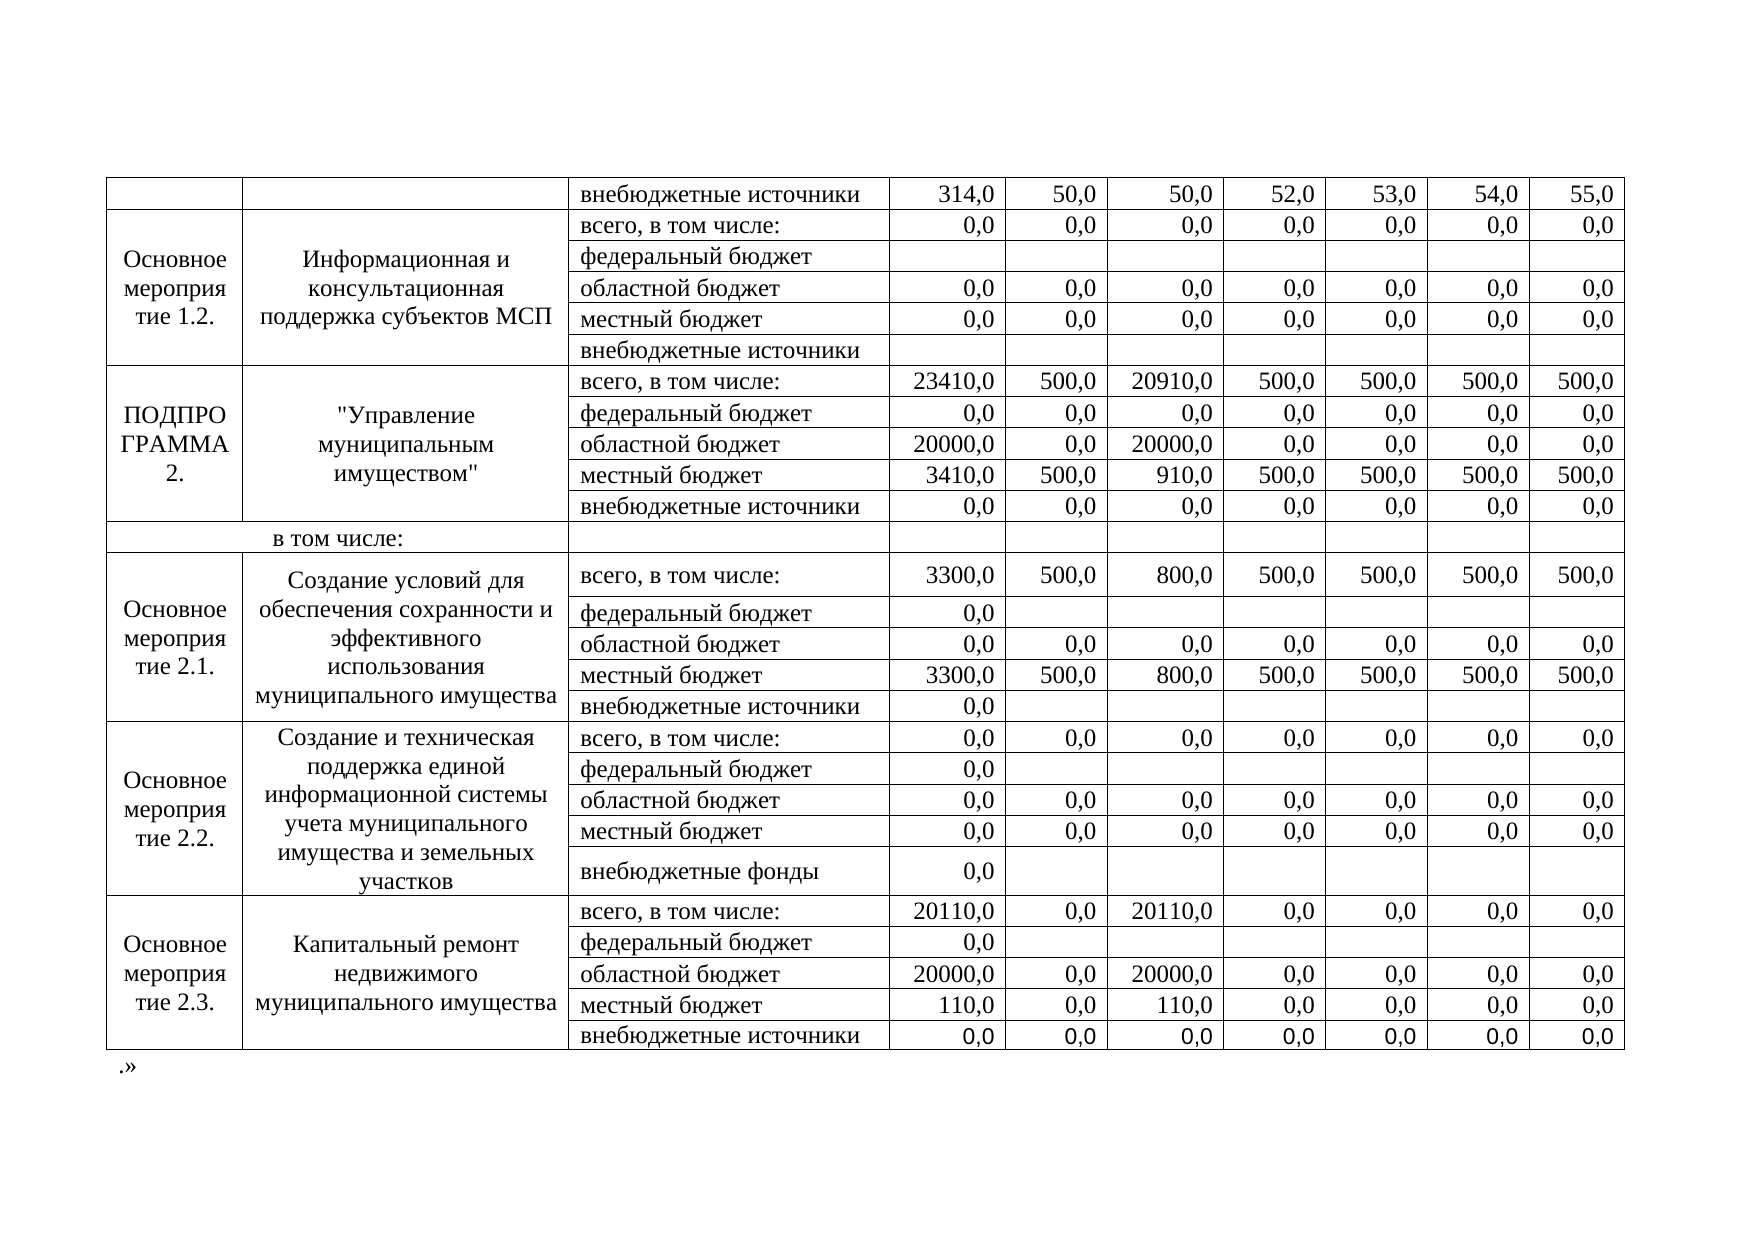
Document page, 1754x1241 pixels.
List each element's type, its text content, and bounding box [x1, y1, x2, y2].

table_cell [1530, 691, 1624, 721]
table_cell 0,0 [1006, 722, 1107, 752]
table_cell внебюджетные источники [569, 691, 889, 721]
table_cell [1530, 927, 1624, 957]
table_cell 0,0 [890, 722, 1005, 752]
table_cell 0,0 [1006, 491, 1107, 521]
table_cell 110,0 [890, 989, 1005, 1019]
table_cell областной бюджет [569, 272, 889, 302]
table_cell [1224, 522, 1325, 552]
table_cell 0,0 [1108, 272, 1223, 302]
table_cell [1428, 847, 1529, 894]
table_cell 0,0 [1006, 303, 1107, 333]
table_cell [890, 522, 1005, 552]
table_cell внебюджетные источники [569, 178, 889, 208]
table_cell [1326, 753, 1427, 783]
table_cell федеральный бюджет [569, 927, 889, 957]
table_cell 0,0 [1006, 896, 1107, 926]
table_cell областной бюджет [569, 958, 889, 988]
table_cell всего, в том числе: [569, 553, 889, 596]
table_cell [1326, 597, 1427, 627]
table_cell 23410,0 [890, 366, 1005, 396]
table_cell Капитальный ремонт недвижимого муниципального имущества [243, 896, 568, 1049]
table_cell [1428, 597, 1529, 627]
table_cell Основное мероприятие 2.3. [107, 896, 242, 1049]
table_cell [1006, 927, 1107, 957]
table_cell Основное мероприятие 2.1. [107, 553, 242, 721]
table_cell [1224, 597, 1325, 627]
table_cell 0,0 [1428, 272, 1529, 302]
table_cell [1326, 335, 1427, 365]
table_cell 20910,0 [1108, 366, 1223, 396]
table_cell 0,0 [1530, 785, 1624, 815]
table_cell 54,0 [1428, 178, 1529, 208]
table_cell 0,0 [890, 597, 1005, 627]
table_cell 0,0 [1224, 989, 1325, 1019]
table_cell 0,0 [1224, 785, 1325, 815]
table_cell [1428, 691, 1529, 721]
table_cell [1530, 522, 1624, 552]
table_cell 0,0 [1224, 816, 1325, 846]
table_cell [1006, 691, 1107, 721]
table_cell 500,0 [1428, 366, 1529, 396]
table_cell 0,0 [1326, 958, 1427, 988]
table_cell 20110,0 [890, 896, 1005, 926]
table_cell 52,0 [1224, 178, 1325, 208]
table_cell [1530, 335, 1624, 365]
table_cell 0,0 [1108, 785, 1223, 815]
table_cell 500,0 [1224, 460, 1325, 490]
table_cell 0,0 [890, 785, 1005, 815]
table_cell 0,0 [890, 628, 1005, 658]
table_cell 0,0 [1326, 722, 1427, 752]
table_cell местный бюджет [569, 989, 889, 1019]
table_cell 0,0 [1428, 628, 1529, 658]
table_cell 0,0 [1006, 1021, 1107, 1049]
table_cell 0,0 [890, 847, 1005, 894]
table_cell 0,0 [1326, 272, 1427, 302]
table_cell 500,0 [1224, 553, 1325, 596]
table_cell областной бюджет [569, 628, 889, 658]
table_cell 0,0 [1428, 722, 1529, 752]
table_cell 0,0 [1108, 628, 1223, 658]
table_cell 3410,0 [890, 460, 1005, 490]
table_cell [1006, 522, 1107, 552]
table_cell [1428, 241, 1529, 271]
table_cell [1006, 335, 1107, 365]
table_cell 500,0 [1006, 660, 1107, 690]
table_cell 20110,0 [1108, 896, 1223, 926]
table_cell всего, в том числе: [569, 210, 889, 240]
table_cell [1428, 753, 1529, 783]
table_cell 0,0 [1108, 722, 1223, 752]
table_cell 0,0 [1326, 816, 1427, 846]
table_cell [1224, 691, 1325, 721]
table_cell 0,0 [890, 491, 1005, 521]
table_cell [1224, 927, 1325, 957]
table_cell 500,0 [1006, 460, 1107, 490]
table_cell 500,0 [1326, 460, 1427, 490]
table_cell 0,0 [1326, 989, 1427, 1019]
table_cell 800,0 [1108, 660, 1223, 690]
table_cell 500,0 [1006, 553, 1107, 596]
table_cell 0,0 [1326, 491, 1427, 521]
table_cell 55,0 [1530, 178, 1624, 208]
table_cell 0,0 [1006, 428, 1107, 458]
table_cell 0,0 [1224, 722, 1325, 752]
table_cell 0,0 [1326, 210, 1427, 240]
table_cell 0,0 [1224, 1021, 1325, 1049]
table_cell [1326, 691, 1427, 721]
table_cell 500,0 [1530, 366, 1624, 396]
table_cell 0,0 [1428, 816, 1529, 846]
table_cell 20000,0 [1108, 958, 1223, 988]
table_cell 3300,0 [890, 660, 1005, 690]
table_cell 20000,0 [890, 958, 1005, 988]
table_cell 0,0 [1428, 896, 1529, 926]
table_cell 0,0 [890, 303, 1005, 333]
table_cell 0,0 [1224, 958, 1325, 988]
table_cell 0,0 [1224, 896, 1325, 926]
table_cell местный бюджет [569, 303, 889, 333]
table_cell 0,0 [1428, 989, 1529, 1019]
table_cell 500,0 [1428, 460, 1529, 490]
table_cell [1428, 335, 1529, 365]
table_cell [1224, 847, 1325, 894]
table_cell [1326, 241, 1427, 271]
table_cell 0,0 [890, 210, 1005, 240]
table_cell [890, 335, 1005, 365]
table_cell всего, в том числе: [569, 366, 889, 396]
table_cell федеральный бюджет [569, 241, 889, 271]
table_cell 0,0 [1530, 722, 1624, 752]
table_cell 0,0 [1006, 628, 1107, 658]
table_cell местный бюджет [569, 460, 889, 490]
table_cell 0,0 [1224, 210, 1325, 240]
table_cell 500,0 [1530, 553, 1624, 596]
table_cell 0,0 [1006, 816, 1107, 846]
table_cell 0,0 [1108, 397, 1223, 427]
table_cell внебюджетные фонды [569, 847, 889, 894]
table_cell 0,0 [1326, 397, 1427, 427]
table_cell 0,0 [1326, 303, 1427, 333]
table_cell 500,0 [1326, 660, 1427, 690]
table_cell внебюджетные источники [569, 1021, 889, 1049]
table_cell [1108, 847, 1223, 894]
table_cell 0,0 [1006, 785, 1107, 815]
table_cell 0,0 [1428, 397, 1529, 427]
table_cell [1530, 241, 1624, 271]
table_cell 0,0 [1530, 896, 1624, 926]
table_cell 0,0 [1224, 491, 1325, 521]
table_cell 0,0 [1326, 1021, 1427, 1049]
table_cell 500,0 [1530, 460, 1624, 490]
table_cell 0,0 [1530, 958, 1624, 988]
table_cell 0,0 [890, 753, 1005, 783]
table_cell 0,0 [1326, 628, 1427, 658]
table_cell 500,0 [1428, 660, 1529, 690]
table_cell 0,0 [1006, 210, 1107, 240]
table_cell [1530, 847, 1624, 894]
table_cell [1108, 753, 1223, 783]
table_cell 0,0 [1224, 428, 1325, 458]
table_cell [1326, 927, 1427, 957]
table_cell всего, в том числе: [569, 722, 889, 752]
table_cell внебюджетные источники [569, 491, 889, 521]
table_cell 0,0 [1108, 1021, 1223, 1049]
table_cell Основное мероприятие 1.2. [107, 210, 242, 365]
table_cell местный бюджет [569, 660, 889, 690]
table_cell 0,0 [1006, 397, 1107, 427]
table_cell 500,0 [1006, 366, 1107, 396]
table_cell областной бюджет [569, 785, 889, 815]
table_cell 0,0 [1108, 491, 1223, 521]
table_cell 800,0 [1108, 553, 1223, 596]
table_cell федеральный бюджет [569, 753, 889, 783]
table_cell [1428, 522, 1529, 552]
table_cell [1530, 597, 1624, 627]
table_cell 0,0 [1530, 303, 1624, 333]
table_cell 0,0 [1428, 491, 1529, 521]
table_cell Основное мероприятие 2.2. [107, 722, 242, 894]
table_cell областной бюджет [569, 428, 889, 458]
table_cell [1224, 335, 1325, 365]
table_cell 0,0 [1428, 1021, 1529, 1049]
table_cell [1108, 335, 1223, 365]
table_cell 500,0 [1326, 553, 1427, 596]
table_cell 0,0 [890, 927, 1005, 957]
table_cell [1006, 241, 1107, 271]
table_cell 20000,0 [1108, 428, 1223, 458]
table_cell [1428, 927, 1529, 957]
table_cell 0,0 [1530, 628, 1624, 658]
table_cell [1326, 522, 1427, 552]
table_cell 0,0 [1108, 210, 1223, 240]
table_cell 0,0 [890, 397, 1005, 427]
table_cell 0,0 [1224, 397, 1325, 427]
table_cell 0,0 [1530, 1021, 1624, 1049]
table_cell [569, 522, 889, 552]
table_cell [1108, 241, 1223, 271]
table_cell [1108, 691, 1223, 721]
table_cell 0,0 [1530, 816, 1624, 846]
table_cell 314,0 [890, 178, 1005, 208]
text .» [118, 1050, 1636, 1079]
table_cell [1006, 597, 1107, 627]
table_cell Информационная и консультационная поддержка субъектов МСП [243, 210, 568, 365]
table_cell [1224, 241, 1325, 271]
table_cell 0,0 [1530, 491, 1624, 521]
table_cell 0,0 [1224, 272, 1325, 302]
table_cell 0,0 [890, 1021, 1005, 1049]
table_cell 0,0 [1530, 989, 1624, 1019]
table_cell 0,0 [1428, 428, 1529, 458]
table_cell 500,0 [1224, 660, 1325, 690]
table_cell Создание и техническая поддержка единой информационной системы учета муниципального имущества и земельных участков [243, 722, 568, 894]
table_cell 0,0 [1428, 785, 1529, 815]
table_cell 500,0 [1326, 366, 1427, 396]
table_cell 0,0 [890, 272, 1005, 302]
table_cell 0,0 [1326, 896, 1427, 926]
table_cell в том числе: [107, 522, 568, 552]
table_cell 0,0 [1006, 958, 1107, 988]
table_cell 0,0 [890, 816, 1005, 846]
table_cell 0,0 [1108, 303, 1223, 333]
table_cell 500,0 [1530, 660, 1624, 690]
table_cell 0,0 [1224, 628, 1325, 658]
table_cell 3300,0 [890, 553, 1005, 596]
table_cell [890, 241, 1005, 271]
table_cell 20000,0 [890, 428, 1005, 458]
table_cell федеральный бюджет [569, 597, 889, 627]
table_cell 500,0 [1428, 553, 1529, 596]
table_cell 910,0 [1108, 460, 1223, 490]
table_cell [1108, 597, 1223, 627]
table_cell ПОДПРОГРАММА 2. [107, 366, 242, 521]
table_cell 0,0 [1530, 428, 1624, 458]
table_cell 0,0 [1326, 785, 1427, 815]
table_cell всего, в том числе: [569, 896, 889, 926]
table_cell местный бюджет [569, 816, 889, 846]
table_cell 110,0 [1108, 989, 1223, 1019]
table_cell 0,0 [1428, 210, 1529, 240]
table_cell [1108, 522, 1223, 552]
table_cell 0,0 [1428, 958, 1529, 988]
table_cell "Управление муниципальным имуществом" [243, 366, 568, 521]
table_cell 0,0 [1428, 303, 1529, 333]
table_cell 0,0 [1006, 989, 1107, 1019]
table_cell федеральный бюджет [569, 397, 889, 427]
table_cell внебюджетные источники [569, 335, 889, 365]
table_cell 0,0 [1224, 303, 1325, 333]
table_cell 53,0 [1326, 178, 1427, 208]
table_cell [1108, 927, 1223, 957]
table_cell [1530, 753, 1624, 783]
table_cell 0,0 [1530, 397, 1624, 427]
table_cell [1006, 847, 1107, 894]
table_cell 0,0 [1530, 272, 1624, 302]
table_cell 0,0 [1530, 210, 1624, 240]
table_cell [1006, 753, 1107, 783]
table_cell 0,0 [1326, 428, 1427, 458]
table_cell 0,0 [1006, 272, 1107, 302]
table_cell Создание условий для обеспечения сохранности и эффективного использования муниципального имущества [243, 553, 568, 721]
table_cell [1224, 753, 1325, 783]
table_cell 500,0 [1224, 366, 1325, 396]
table_cell [1326, 847, 1427, 894]
table_cell 50,0 [1108, 178, 1223, 208]
table_cell 0,0 [890, 691, 1005, 721]
table_cell 0,0 [1108, 816, 1223, 846]
table_cell 50,0 [1006, 178, 1107, 208]
